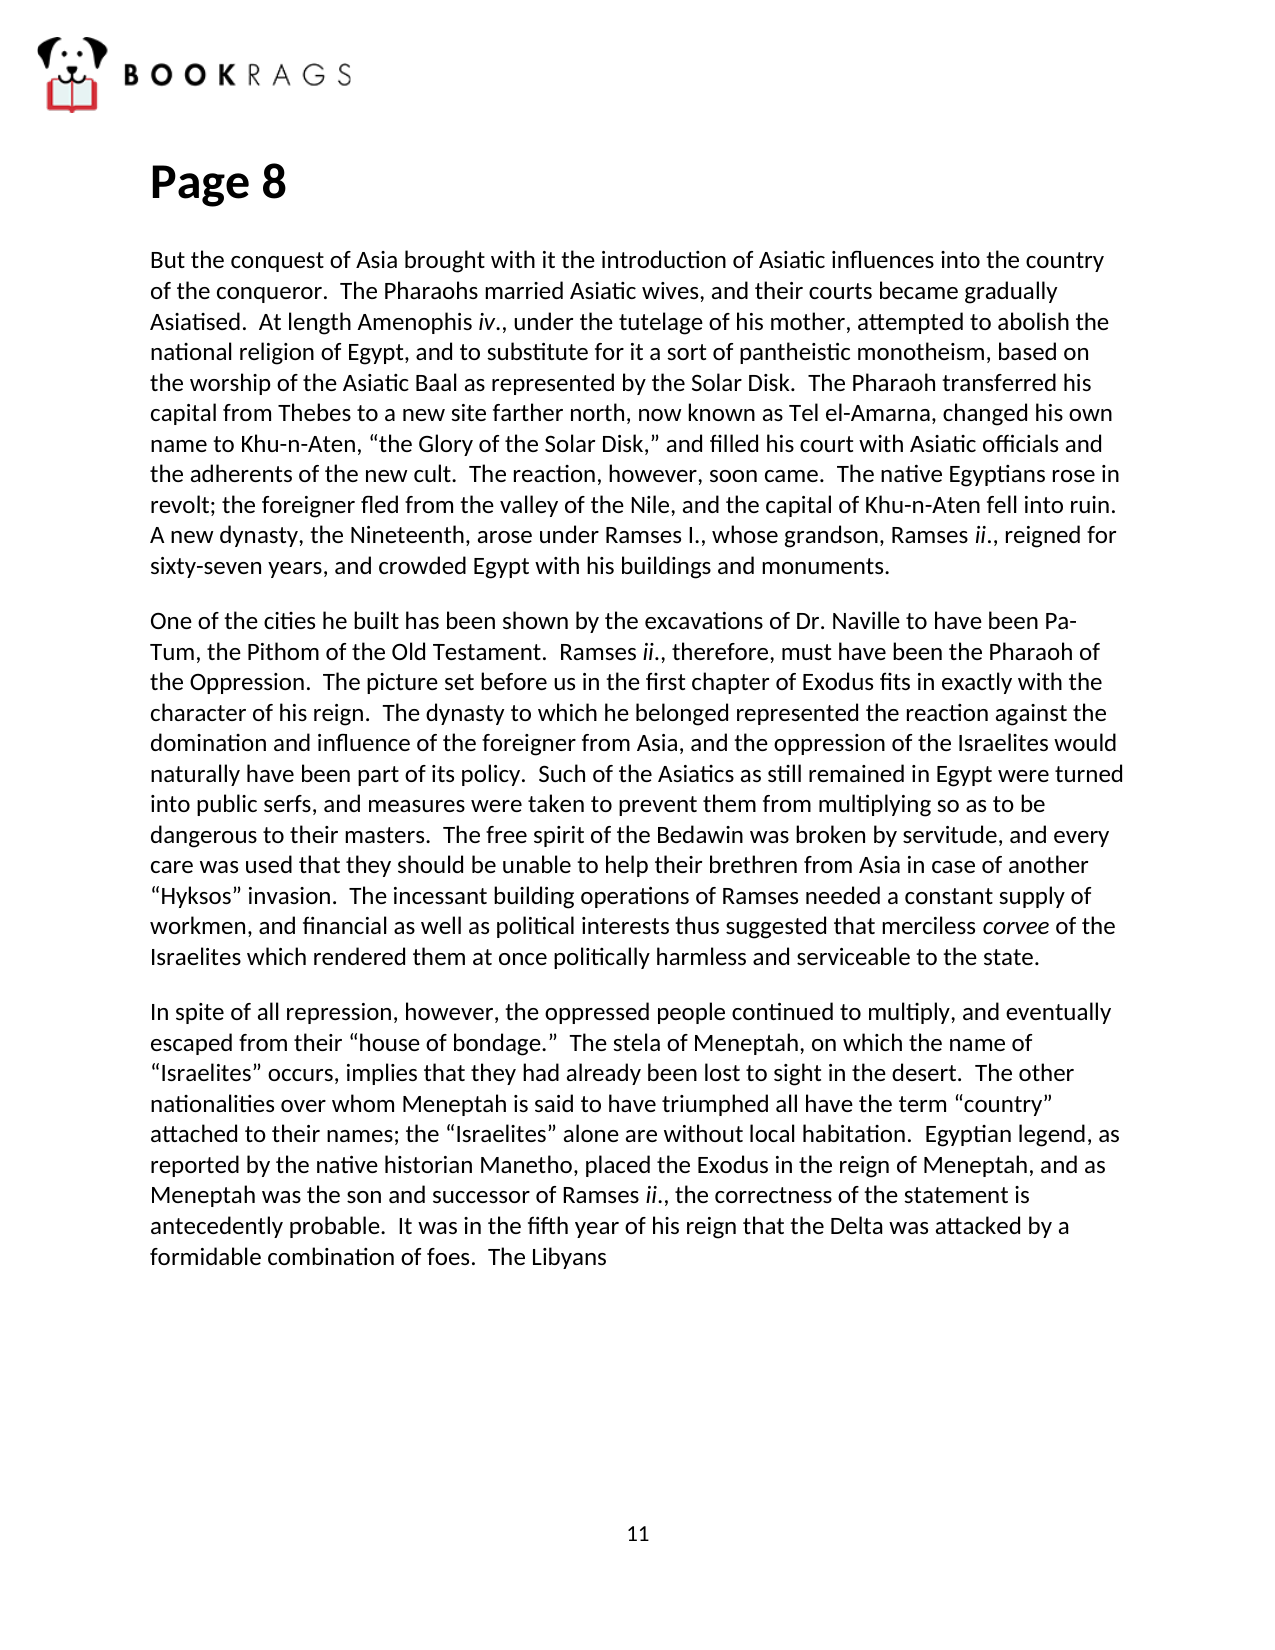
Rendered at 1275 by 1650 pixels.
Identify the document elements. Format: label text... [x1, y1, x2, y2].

text But the conquest of Asia brought with it the introduction of Asiatic influences into the country of the conqueror. The Pharaohs married Asiatic wives, and their courts became gradually Asiatised. At length Amenophis iv., under the tutelage of his mother, attempted to abolish the national religion of Egypt, and to substitute for it a sort of pantheistic monotheism, based on the worship of the Asiatic Baal as represented by the Solar Disk. The Pharaoh transferred his capital from Thebes to a new site farther north, now known as Tel el-Amarna, changed his own name to Khu-n-Aten, “the Glory of the Solar Disk,” and filled his court with Asiatic officials and the adherents of the new cult. The reaction, however, soon came. The native Egyptians rose in revolt; the foreigner fled from the valley of the Nile, and the capital of Khu-n-Aten fell into ruin. A new dynasty, the Nineteenth, arose under Ramses I., whose grandson, Ramses ii., reigned for sixty-seven years, and crowded Egypt with his buildings and monuments. [150, 244, 1125, 580]
text In spite of all repression, however, the oppressed people continued to multiply, and eventually escaped from their “house of bondage.” The stela of Meneptah, on which the name of “Israelites” occurs, implies that they had already been lost to sight in the desert. The other nationalities over whom Meneptah is said to have triumphed all have the term “country” attached to their names; the “Israelites” alone are without local habitation. Egyptian legend, as reported by the native historian Manetho, placed the Exodus in the reign of Meneptah, and as Meneptah was the son and successor of Ramses ii., the correctness of the statement is antecedently probable. It was in the fifth year of his reign that the Delta was attacked by a formidable combination of foes. The Libyans [150, 997, 1125, 1271]
text One of the cities he built has been shown by the excavations of Dr. Naville to have been Pa-Tum, the Pithom of the Old Testament. Ramses ii., therefore, must have been the Pharaoh of the Oppression. The picture set before us in the first chapter of Exodus fits in exactly with the character of his reign. The dynasty to which he belonged represented the reaction against the domination and influence of the foreigner from Asia, and the oppression of the Israelites would naturally have been part of its policy. Such of the Asiatics as still remained in Egypt were turned into public serfs, and measures were taken to prevent them from multiplying so as to be dangerous to their masters. The free spirit of the Bedawin was broken by servitude, and every care was used that they should be unable to help their brethren from Asia in case of another “Hyksos” invasion. The incessant building operations of Ramses needed a constant supply of workmen, and financial as well as political interests thus suggested that merciless corvee of the Israelites which rendered them at once politically harmless and serviceable to the state. [150, 605, 1125, 972]
picture [37, 37, 351, 113]
text Page 8 [150, 150, 1125, 211]
